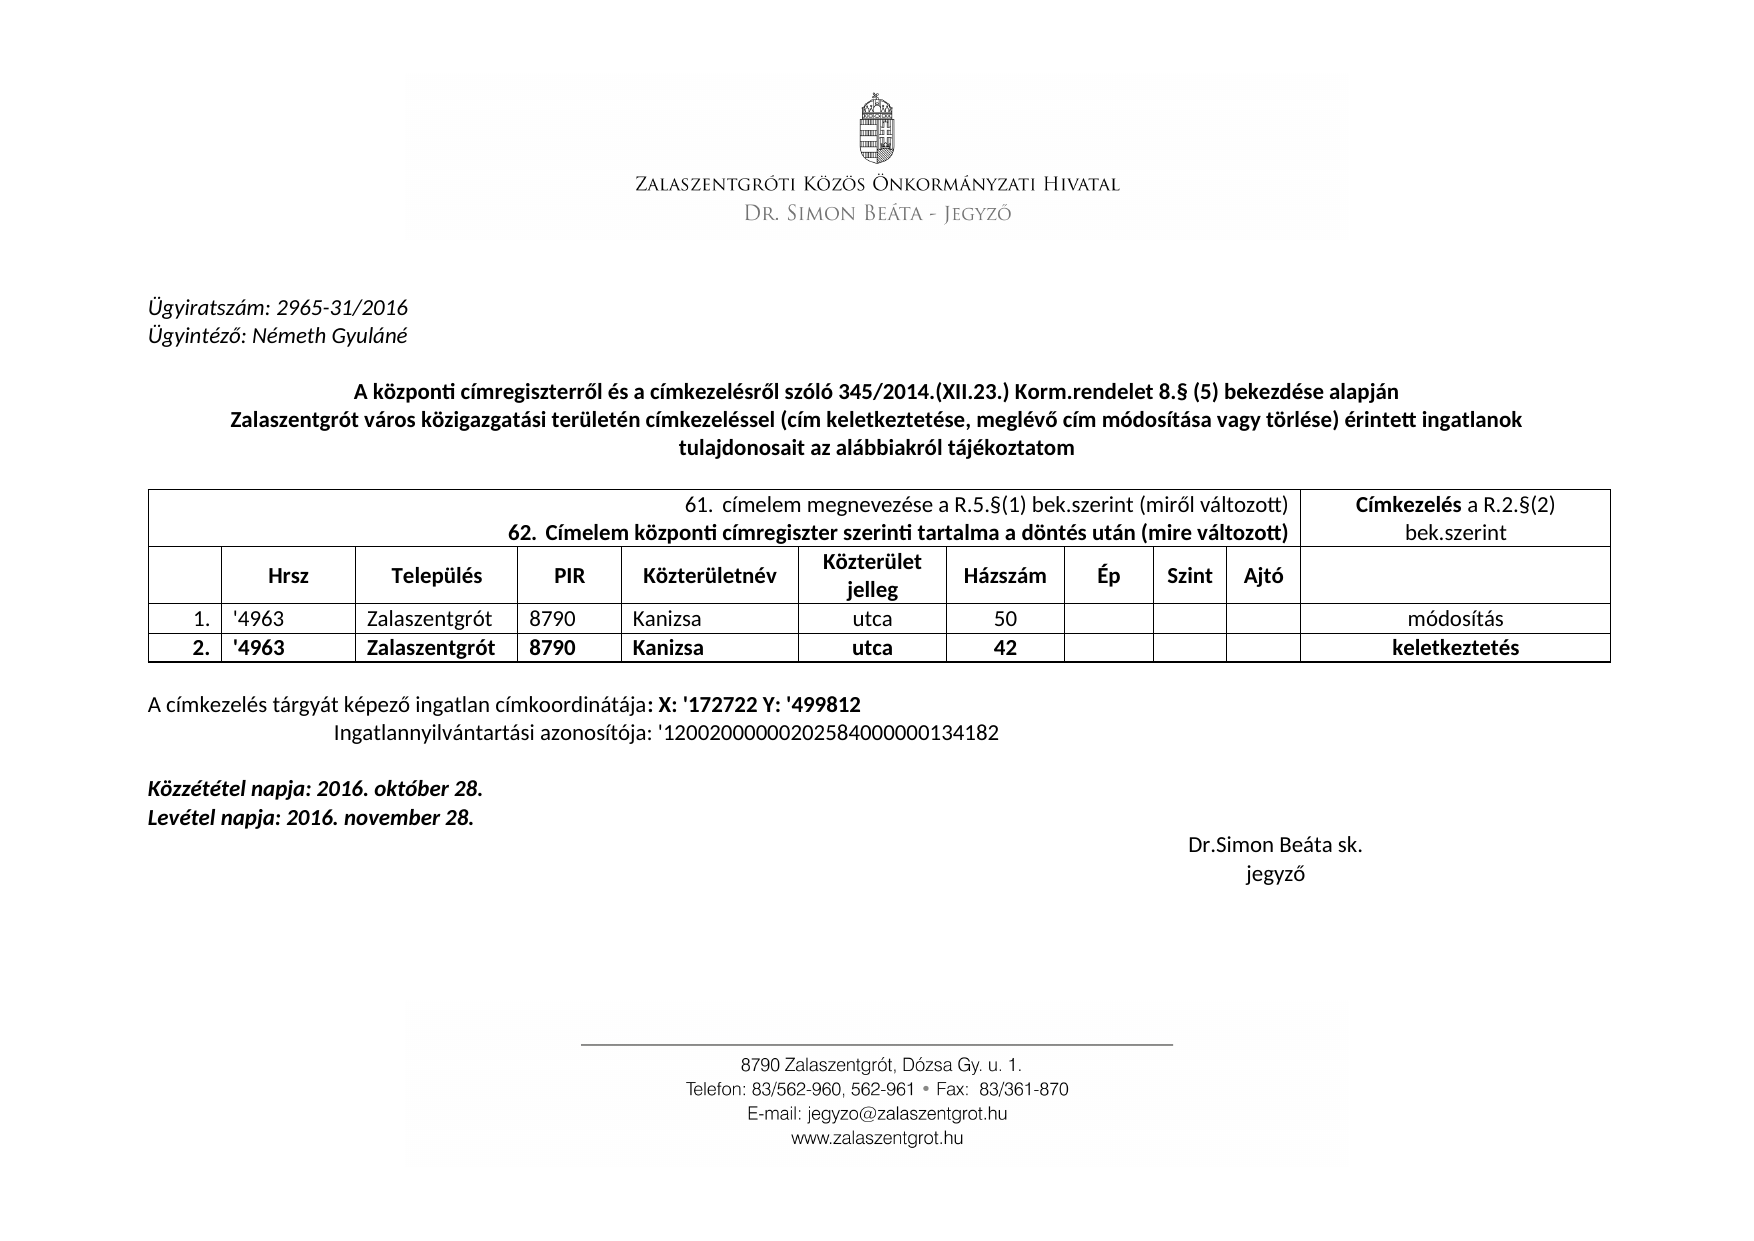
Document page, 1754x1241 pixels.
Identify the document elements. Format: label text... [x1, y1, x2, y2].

table_cell '4963 [222, 634, 355, 661]
table_cell Település [356, 547, 517, 603]
table_cell Ép [1065, 547, 1153, 603]
table_cell Szint [1154, 547, 1226, 603]
table_cell PIR [518, 547, 621, 603]
table_cell 50 [947, 604, 1064, 632]
table_cell 8790 [518, 634, 621, 661]
table_cell módosítás [1301, 604, 1610, 632]
table_cell utca [799, 604, 946, 632]
text Dr.Simon Beáta sk. [945, 831, 1606, 859]
text Ügyintéző: Németh Gyuláné [148, 321, 1606, 349]
table_cell [1065, 604, 1153, 632]
text A címkezelés tárgyát képező ingatlan címkoordinátája: X: '172722 Y: '499812 [148, 691, 1606, 718]
table_cell Házszám [947, 547, 1064, 603]
table_cell Zalaszentgrót [356, 634, 517, 661]
table_cell '4963 [222, 604, 355, 632]
picture [404, 73, 1350, 240]
table_cell [1154, 634, 1226, 661]
table_cell Kanizsa [622, 604, 798, 632]
table_cell [1154, 604, 1226, 632]
table_cell 1. [149, 604, 221, 632]
table_cell Ajtó [1227, 547, 1300, 603]
picture [404, 1000, 1350, 1167]
text Ügyiratszám: 2965-31/2016 [148, 293, 1606, 321]
table_header címelem megnevezése a R.5.§(1) bek.szerint (miről változott) Címelem központi címregiszter szerinti tartalma a döntés után (mire változott) [149, 490, 1300, 546]
text Levétel napja: 2016. november 28. [148, 803, 1606, 831]
text jegyző [945, 859, 1606, 887]
table_cell [1227, 634, 1300, 661]
table_cell 2. [149, 634, 221, 661]
text A központi címregiszterről és a címkezelésről szóló 345/2014.(XII.23.) Korm.rendelet 8.§ (5) bekezdése alapján [148, 377, 1606, 405]
text Ingatlannyilvántartási azonosítója: '12002000000202584000000134182 [260, 718, 1606, 747]
text Közzététel napja: 2016. október 28. [148, 774, 1606, 803]
table_cell utca [799, 634, 946, 661]
table_cell Közterület jelleg [799, 547, 946, 603]
table_cell [1065, 634, 1153, 661]
table_header Címkezelés a R.2.§(2) bek.szerint [1301, 490, 1610, 546]
text tulajdonosait az alábbiakról tájékoztatom [148, 433, 1606, 461]
table_cell Közterületnév [622, 547, 798, 603]
table_cell keletkeztetés [1301, 634, 1610, 661]
table_cell Hrsz [222, 547, 355, 603]
table_cell [1227, 604, 1300, 632]
table_cell 42 [947, 634, 1064, 661]
table_cell [1301, 547, 1610, 603]
table_cell Kanizsa [622, 634, 798, 661]
text Zalaszentgrót város közigazgatási területén címkezeléssel (cím keletkeztetése, meglévő cím módosítása vagy törlése) érintett ingatlanok [148, 405, 1606, 433]
table_cell 8790 [518, 604, 621, 632]
table_cell [149, 547, 221, 603]
table_cell Zalaszentgrót [356, 604, 517, 632]
